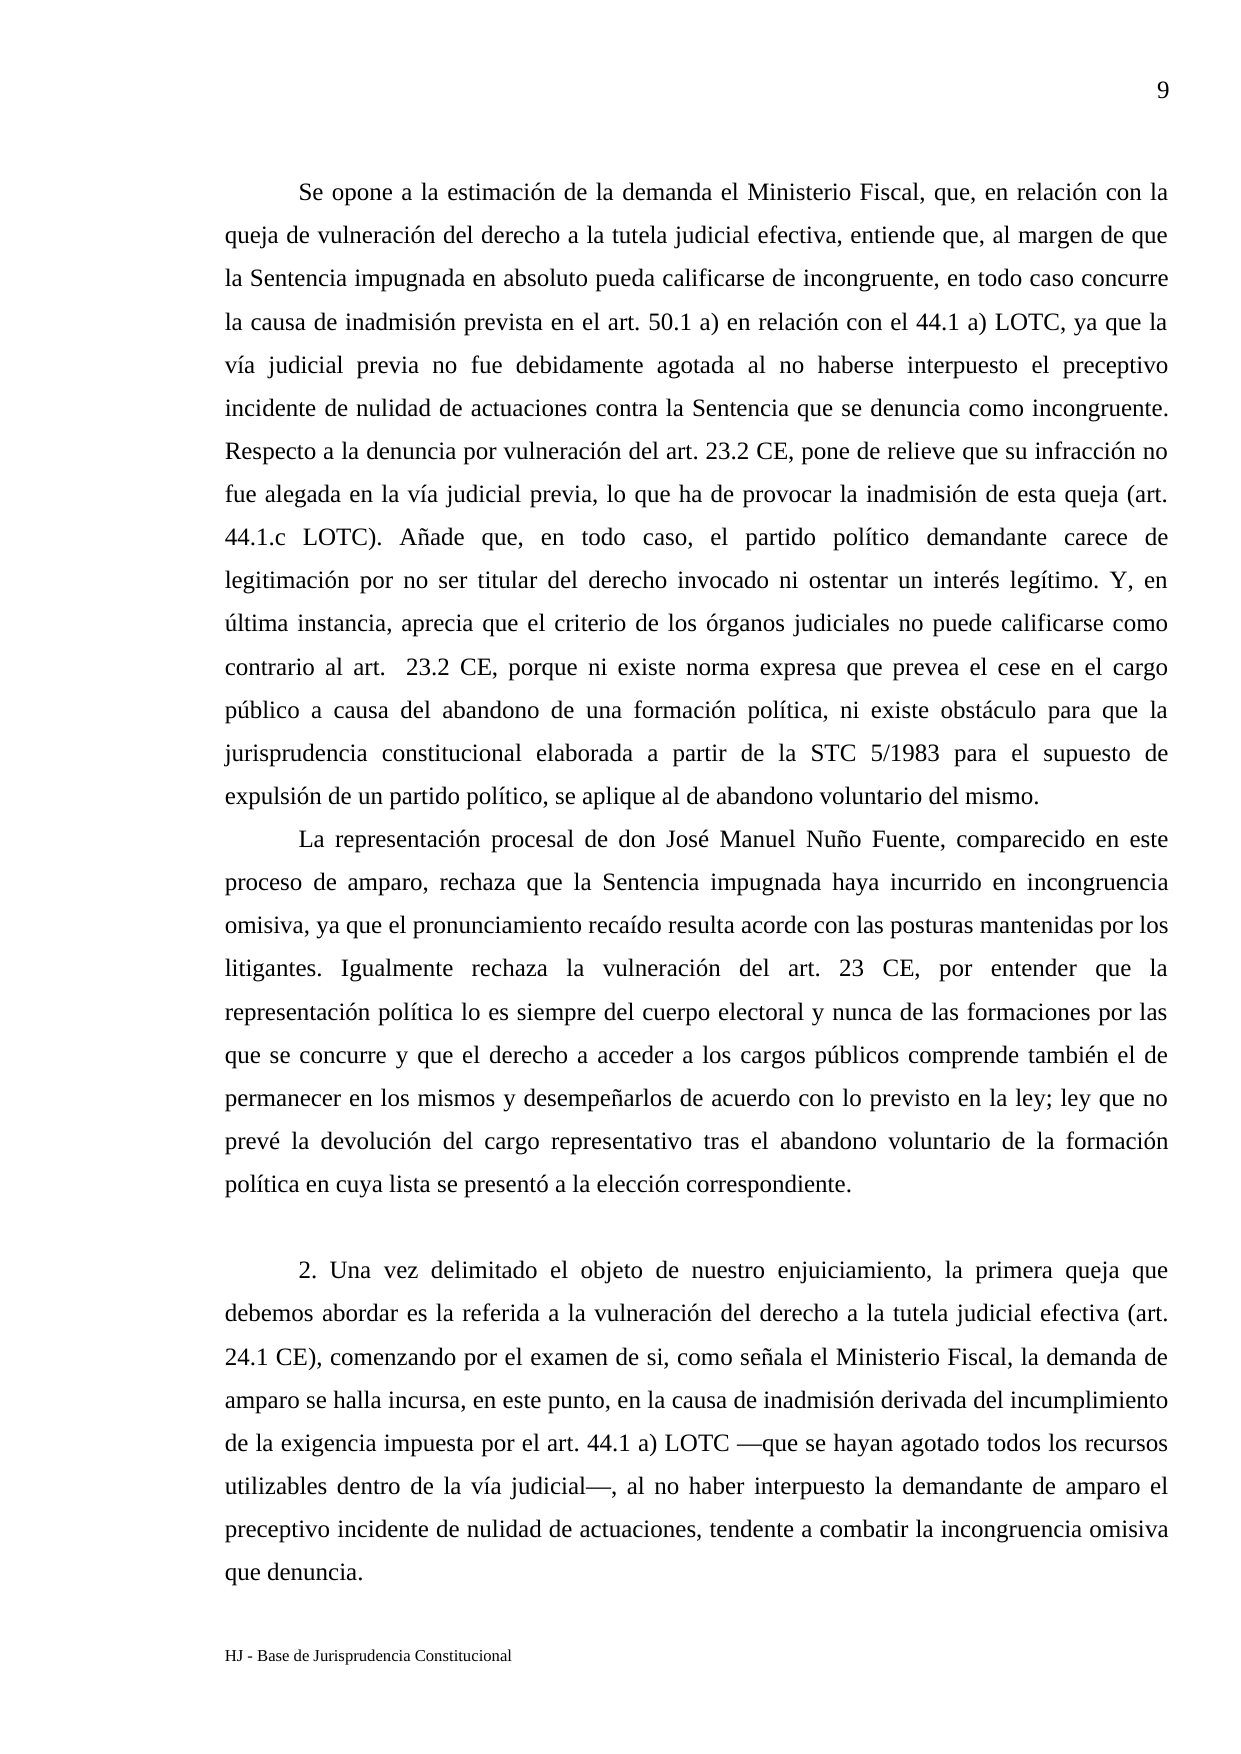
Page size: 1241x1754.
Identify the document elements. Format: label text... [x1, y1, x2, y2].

text La representación procesal de don José Manuel Nuño Fuente, comparecido en este proceso de amparo, rechaza que la Sentencia impugnada haya incurrido en incongruencia omisiva, ya que el pronunciamiento recaído resulta acorde con las posturas mantenidas por los litigantes. Igualmente rechaza la vulneración del art. 23 CE, por entender que la representación política lo es siempre del cuerpo electoral y nunca de las formaciones por las que se concurre y que el derecho a acceder a los cargos públicos comprende también el de permanecer en los mismos y desempeñarlos de acuerdo con lo previsto en la ley; ley que no prevé la devolución del cargo representativo tras el abandono voluntario de la formación política en cuya lista se presentó a la elección correspondiente. [224, 824, 1169, 1198]
text Se opone a la estimación de la demanda el Ministerio Fiscal, que, en relación con la queja de vulneración del derecho a la tutela judicial efectiva, entiende que, al margen de que la Sentencia impugnada en absoluto pueda calificarse de incongruente, en todo caso concurre la causa de inadmisión prevista en el art. 50.1 a) en relación con el 44.1 a) LOTC, ya que la vía judicial previa no fue debidamente agotada al no haberse interpuesto el preceptivo incidente de nulidad de actuaciones contra la Sentencia que se denuncia como incongruente. Respecto a la denuncia por vulneración del art. 23.2 CE, pone de relieve que su infracción no fue alegada en la vía judicial previa, lo que ha de provocar la inadmisión de esta queja (art. 44.1.c LOTC). Añade que, en todo caso, el partido político demandante carece de legitimación por no ser titular del derecho invocado ni ostentar un interés legítimo. Y, en última instancia, aprecia que el criterio de los órganos judiciales no puede calificarse como contrario al art. 23.2 CE, porque ni existe norma expresa que prevea el cese en el cargo público a causa del abandono de una formación política, ni existe obstáculo para que la jurisprudencia constitucional elaborada a partir de la STC 5/1983 para el supuesto de expulsión de un partido político, se aplique al de abandono voluntario del mismo. [224, 177, 1169, 810]
text 2. Una vez delimitado el objeto de nuestro enjuiciamiento, la primera queja que debemos abordar es la referida a la vulneración del derecho a la tutela judicial efectiva (art. 24.1 CE), comenzando por el examen de si, como señala el Ministerio Fiscal, la demanda de amparo se halla incursa, en este punto, en la causa de inadmisión derivada del incumplimiento de la exigencia impuesta por el art. 44.1 a) LOTC —que se hayan agotado todos los recursos utilizables dentro de la vía judicial—, al no haber interpuesto la demandante de amparo el preceptivo incidente de nulidad de actuaciones, tendente a combatir la incongruencia omisiva que denuncia. [224, 1255, 1169, 1586]
